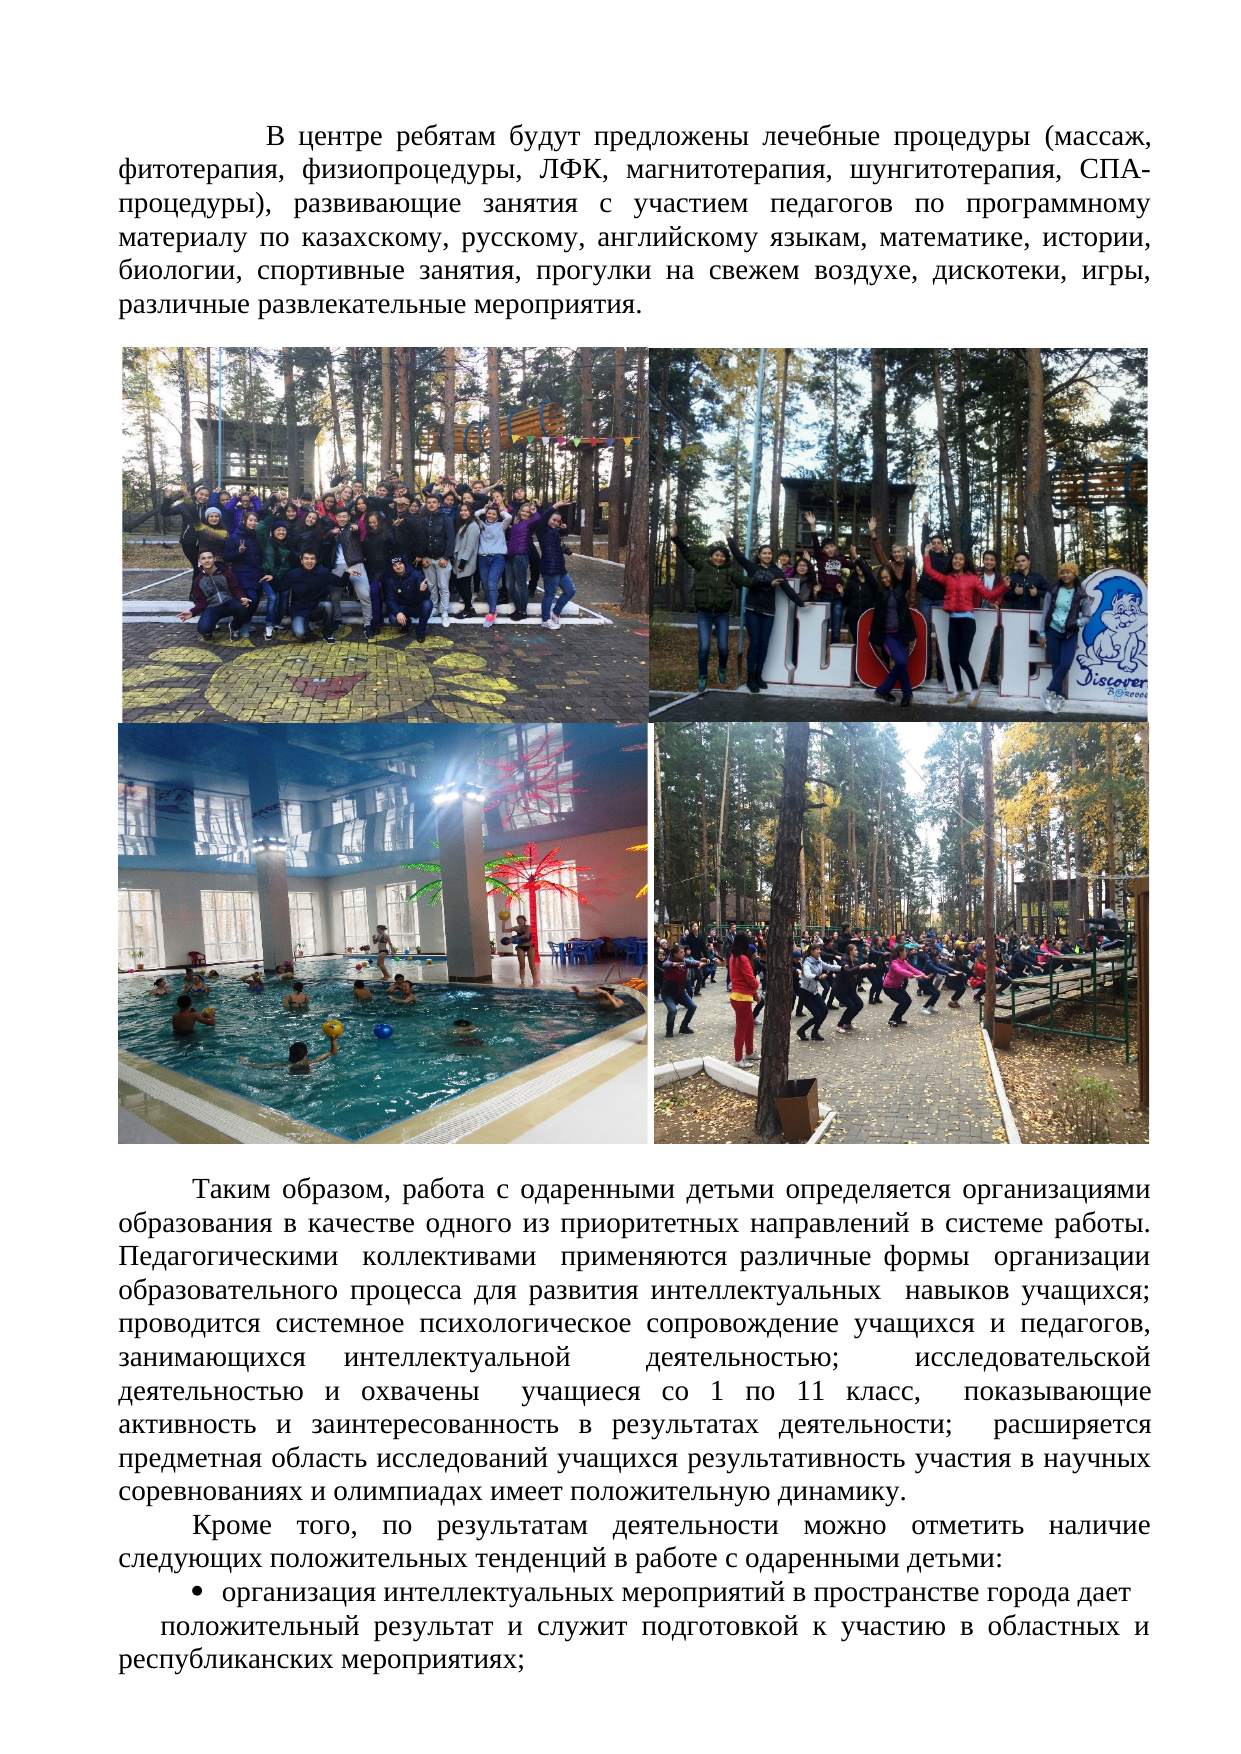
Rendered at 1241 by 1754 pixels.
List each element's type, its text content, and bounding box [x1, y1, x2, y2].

list организация интеллектуальных мероприятий в пространстве города дает [192, 1574, 1152, 1608]
text положительный результат и служит подготовкой к участию в областных и республиканских мероприятиях; [118, 1608, 1152, 1675]
picture [118, 347, 1150, 1144]
text Кроме того, по результатам деятельности можно отметить наличие следующих положительных тенденций в работе с одаренными детьми: [118, 1507, 1152, 1574]
text Таким образом, работа с одаренными детьми определяется организациями образования в качестве одного из приоритетных направлений в системе работы. Педагогическими коллективами применяются различные формы организации образовательного процесса для развития интеллектуальных навыков учащихся; проводится системное психологическое сопровождение учащихся и педагогов, занимающихся интеллектуальной деятельностью; исследовательской деятельностью и охвачены учащиеся со 1 по 11 класс, показывающие активность и заинтересованность в результатах деятельности; расширяется предметная область исследований учащихся результативность участия в научных соревнованиях и олимпиадах имеет положительную динамику. [118, 1171, 1152, 1507]
text В центре ребятам будут предложены лечебные процедуры (массаж, фитотерапия, физиопроцедуры, ЛФК, магнитотерапия, шунгитотерапия, СПА-процедуры), развивающие занятия с участием педагогов по программному материалу по казахскому, русскому, английскому языкам, математике, истории, биологии, спортивные занятия, прогулки на свежем воздухе, дискотеки, игры, различные развлекательные мероприятия. [118, 118, 1152, 319]
